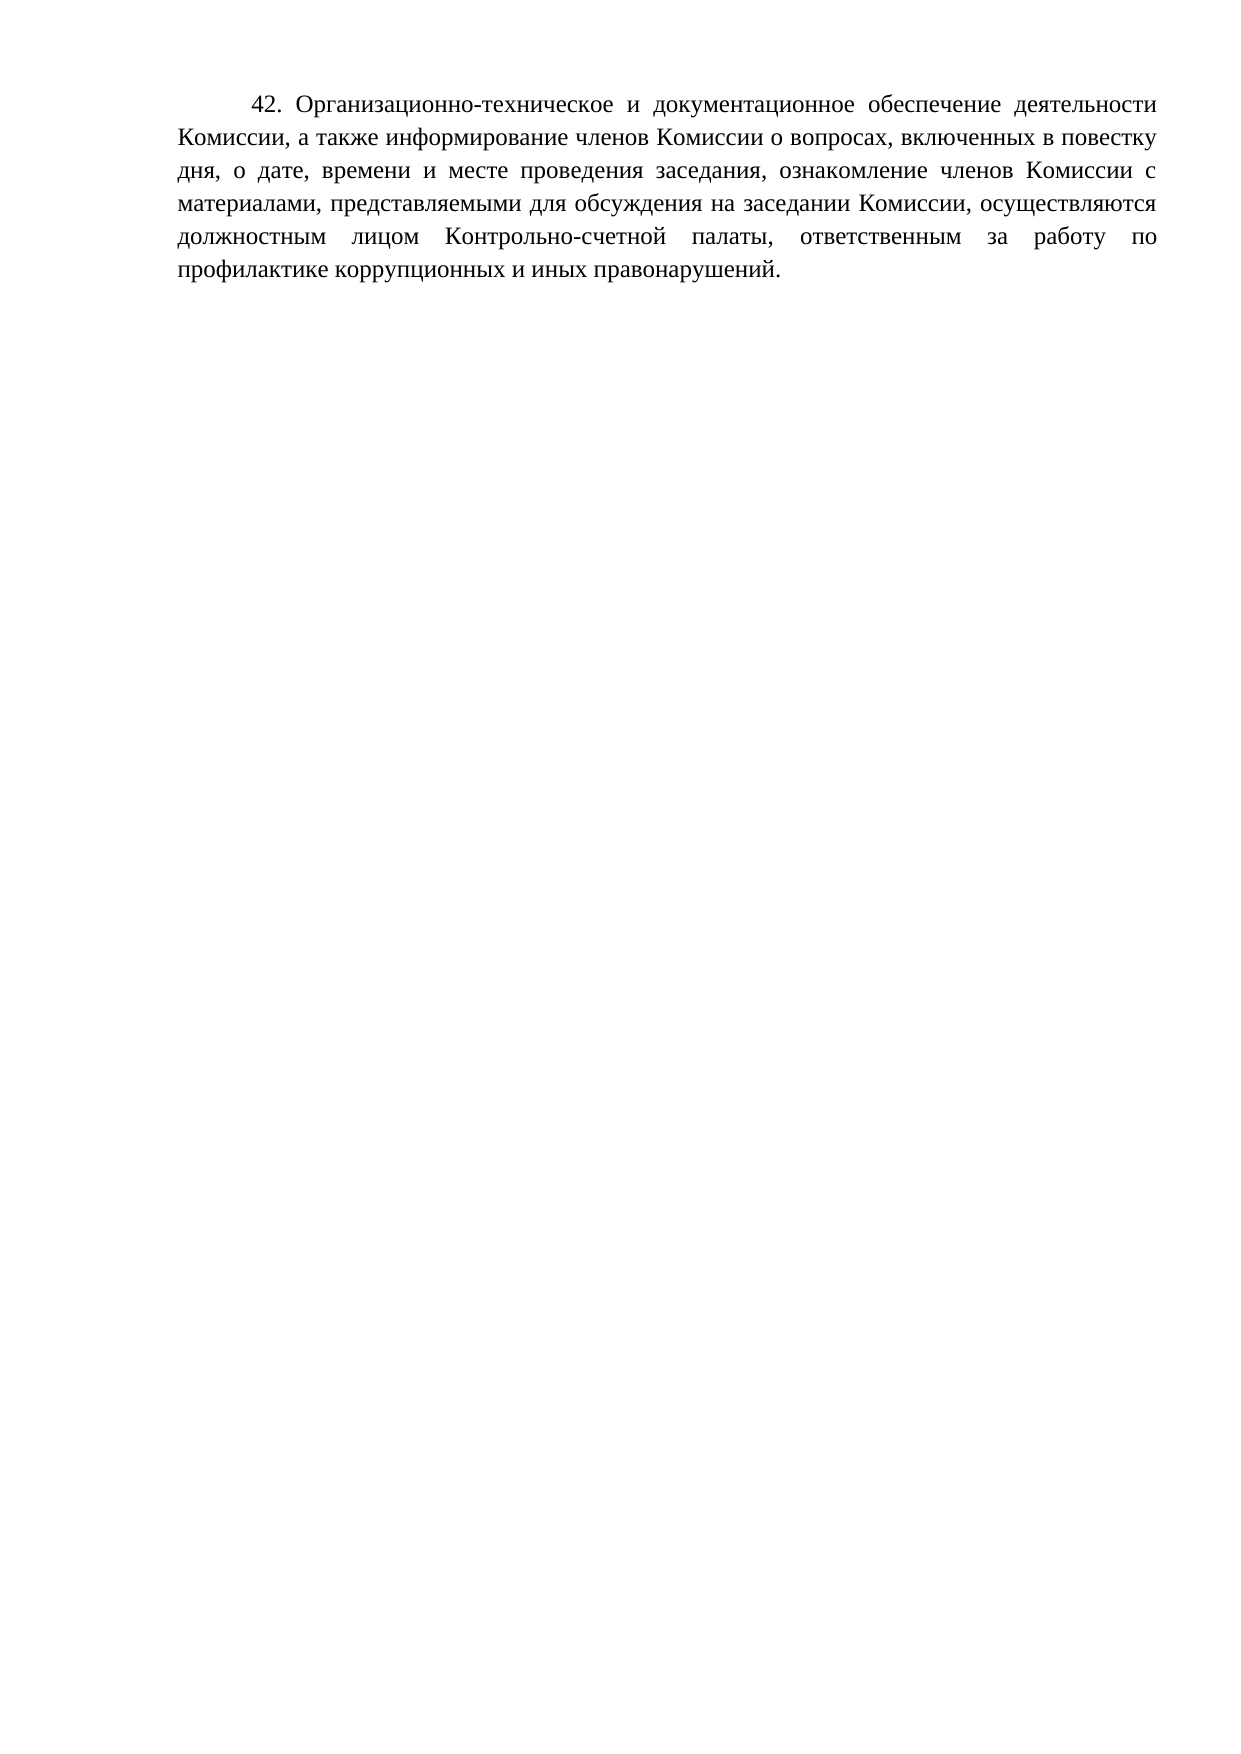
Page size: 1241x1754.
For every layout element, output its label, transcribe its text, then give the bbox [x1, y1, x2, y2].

text 42. Организационно-техническое и документационное обеспечение деятельности Комиссии, а также информирование членов Комиссии о вопросах, включенных в повестку дня, о дате, времени и месте проведения заседания, ознакомление членов Комиссии с материалами, представляемыми для обсуждения на заседании Комиссии, осуществляются должностным лицом Контрольно-счетной палаты, ответственным за работу по профилактике коррупционных и иных правонарушений. [177, 89, 1157, 282]
